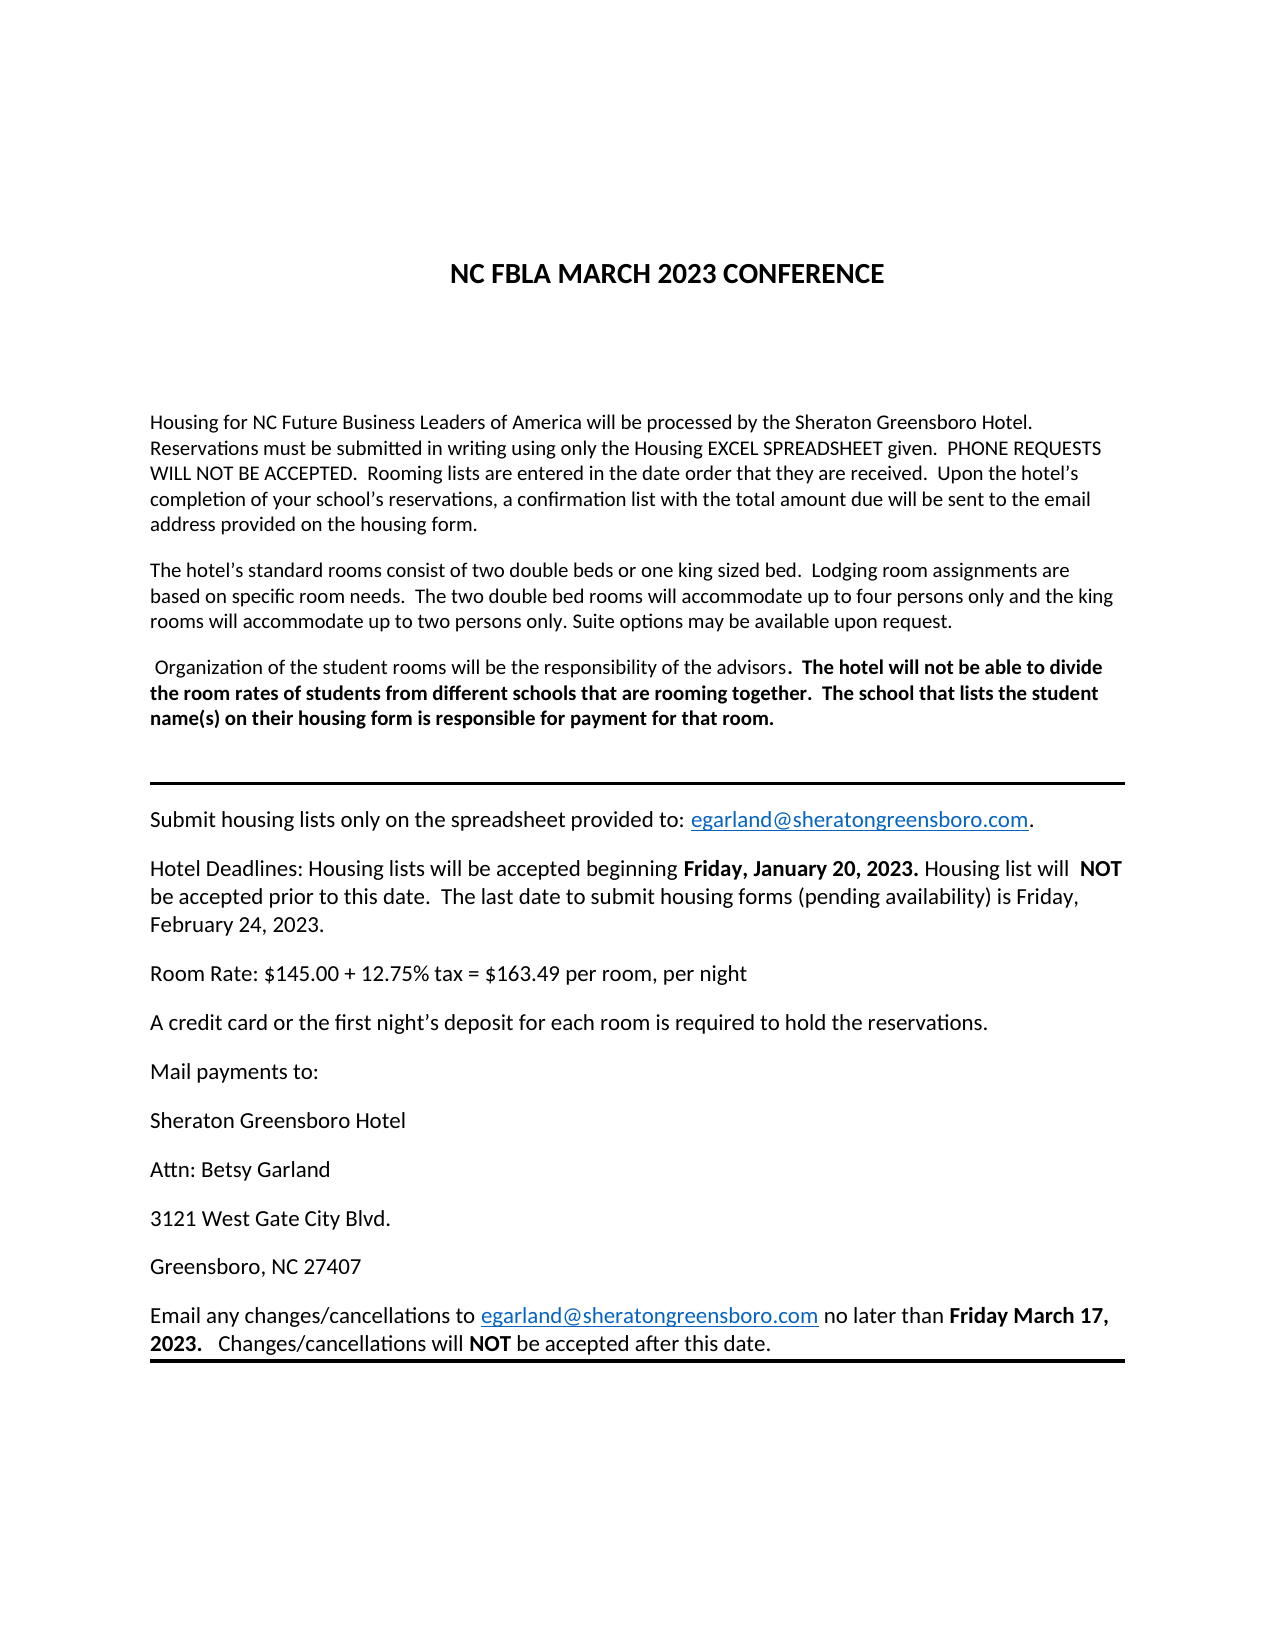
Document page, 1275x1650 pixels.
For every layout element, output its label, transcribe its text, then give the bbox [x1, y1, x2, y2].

text NC FBLA MARCH 2023 CONFERENCE [375, 255, 1125, 291]
text 3121 West Gate City Blvd. [150, 1204, 1125, 1232]
text Sheraton Greensboro Hotel [150, 1106, 1125, 1134]
text Mail payments to: [150, 1057, 1125, 1085]
text Greensboro, NC 27407 [150, 1252, 1125, 1281]
text The hotel’s standard rooms consist of two double beds or one king sized bed. Lodging room assignments are based on specific room needs. The two double bed rooms will accommodate up to four persons only and the king rooms will accommodate up to two persons only. Suite options may be available upon request. [150, 557, 1125, 634]
text Hotel Deadlines: Housing lists will be accepted beginning Friday, January 20, 2023. Housing list will NOT be accepted prior to this date. The last date to submit housing forms (pending availability) is Friday, February 24, 2023. [150, 854, 1125, 938]
text Attn: Betsy Garland [150, 1155, 1125, 1183]
text A credit card or the first night’s deposit for each room is required to hold the reservations. [150, 1008, 1125, 1036]
text Organization of the student rooms will be the responsibility of the advisors. The hotel will not be able to divide the room rates of students from different schools that are rooming together. The school that lists the student name(s) on their housing form is responsible for payment for that room. [150, 654, 1125, 731]
text Submit housing lists only on the spreadsheet provided to: egarland@sheratongreensboro.com. [150, 806, 1125, 834]
text Housing for NC Future Business Leaders of America will be processed by the Sheraton Greensboro Hotel. Reservations must be submitted in writing using only the Housing EXCEL SPREADSHEET given. PHONE REQUESTS WILL NOT BE ACCEPTED. Rooming lists are entered in the date order that they are received. Upon the hotel’s completion of your school’s reservations, a confirmation list with the total amount due will be sent to the email address provided on the housing form. [150, 409, 1125, 537]
text Room Rate: $145.00 + 12.75% tax = $163.49 per room, per night [150, 959, 1125, 987]
text Email any changes/cancellations to egarland@sheratongreensboro.com no later than Friday March 17, 2023. Changes/cancellations will NOT be accepted after this date. [150, 1301, 1125, 1359]
